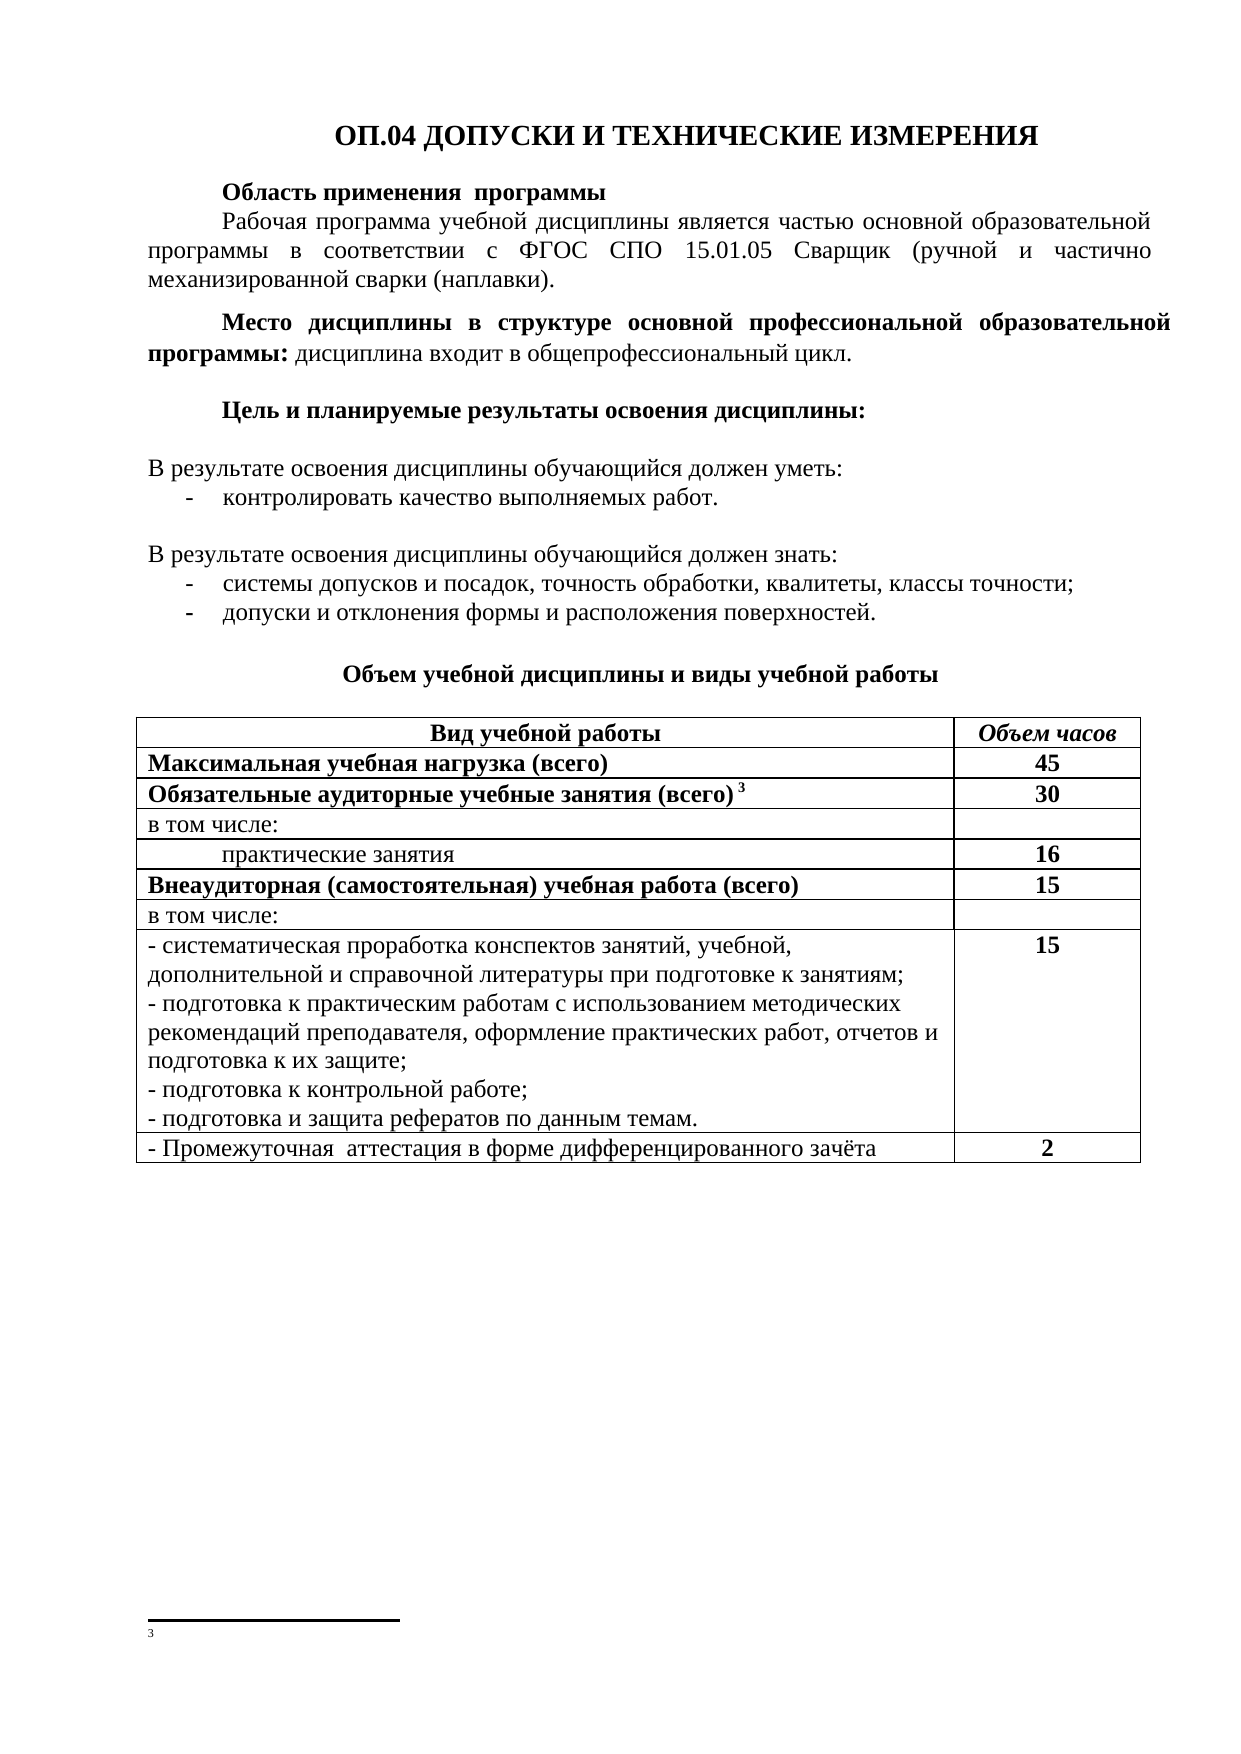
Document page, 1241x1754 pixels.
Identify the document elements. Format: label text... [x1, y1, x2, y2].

table_header Вид учебной работы [137, 718, 953, 747]
text Объем учебной дисциплины и виды учебной работы [129, 659, 1152, 688]
text Цель и планируемые результаты освоения дисциплины: [148, 396, 1171, 424]
list контролировать качество выполняемых работ. [185, 482, 1152, 511]
table_cell - систематическая проработка конспектов занятий, учебной, дополнительной и справочной литературы при подготовке к занятиям; - подготовка к практическим работам с использованием методических рекомендаций преподавателя, оформление практических работ, отчетов и подготовка к их защите; - подготовка к контрольной работе; - подготовка и защита рефератов по данным темам. [137, 930, 954, 1132]
table_cell [955, 900, 1140, 929]
table_cell 2 [955, 1133, 1140, 1162]
table_cell практические занятия [137, 840, 953, 868]
text В результате освоения дисциплины обучающийся должен знать: [148, 539, 1152, 568]
table_header Объем часов [955, 718, 1140, 747]
table_cell Внеаудиторная (самостоятельная) учебная работа (всего) [137, 870, 953, 898]
text В результате освоения дисциплины обучающийся должен уметь: [148, 453, 1152, 482]
list системы допусков и посадок, точность обработки, квалитеты, классы точности; [185, 568, 1152, 597]
table_cell Максимальная учебная нагрузка (всего) [137, 748, 953, 777]
table_cell 15 [955, 870, 1140, 898]
table_cell в том числе: [137, 809, 953, 838]
text Область применения программы [148, 177, 1171, 206]
table_cell [955, 809, 1140, 838]
table_cell Обязательные аудиторные учебные занятия (всего) [137, 779, 953, 807]
text Место дисциплины в структуре основной профессиональной образовательной программы: дисциплина входит в общепрофессиональный цикл. [148, 307, 1171, 367]
table_cell в том числе: [137, 900, 953, 929]
table_cell 30 [955, 779, 1140, 807]
table_cell 16 [955, 840, 1140, 868]
table_cell 45 [955, 748, 1140, 777]
text Рабочая программа учебной дисциплины является частью основной образовательной программы в соответствии с ФГОС СПО 15.01.05 Сварщик (ручной и частично механизированной сварки (наплавки). [148, 206, 1152, 292]
list допуски и отклонения формы и расположения поверхностей. [185, 597, 1152, 626]
table_cell 15 [955, 930, 1140, 1132]
text ОП.04 ДОПУСКИ И ТЕХНИЧЕСКИЕ ИЗМЕРЕНИЯ [148, 118, 1152, 152]
table_cell - Промежуточная аттестация в форме дифференцированного зачёта [137, 1133, 954, 1162]
